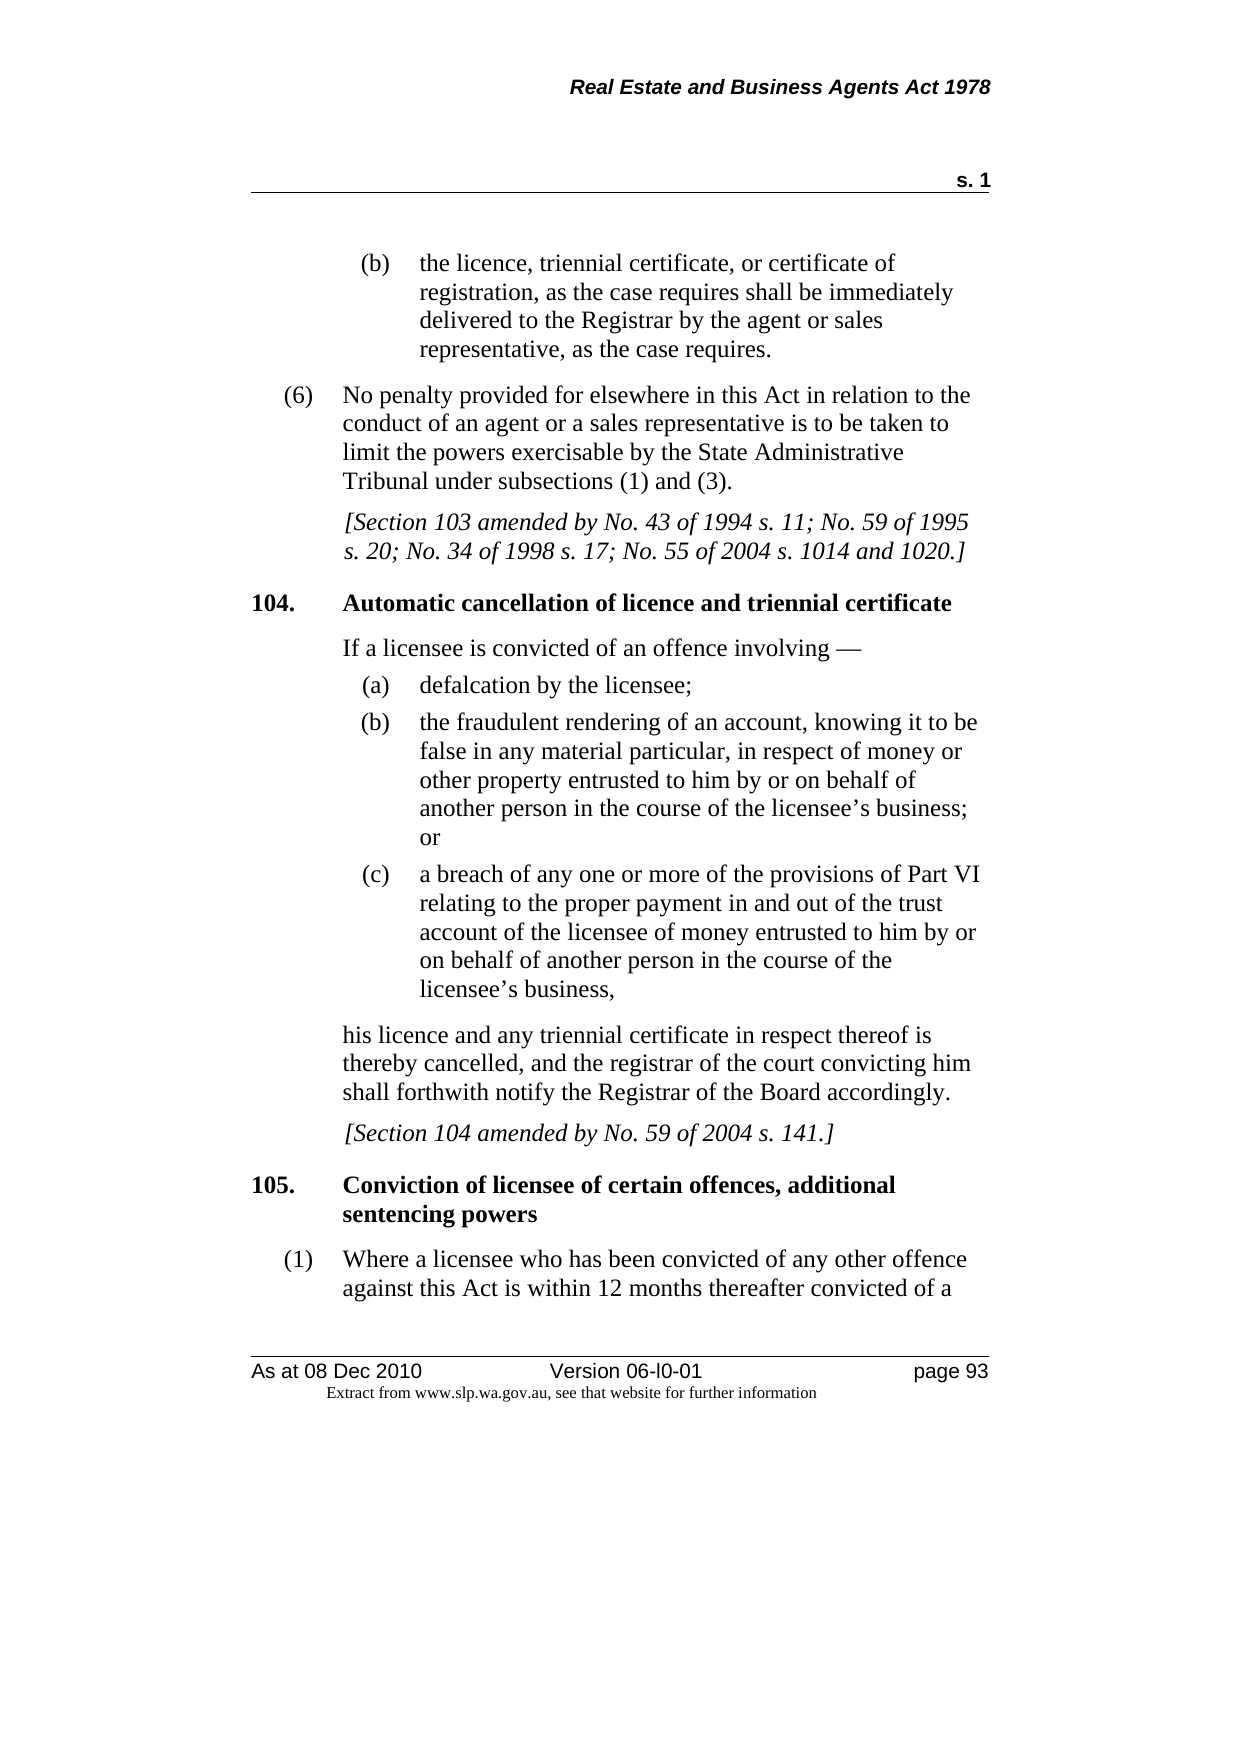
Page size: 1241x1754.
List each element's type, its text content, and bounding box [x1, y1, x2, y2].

text (6) No penalty provided for elsewhere in this Act in relation to the conduct of an agent or a sales representative is to be taken to limit the powers exercisable by the State Administrative Tribunal under subsections (1) and (3). [251, 380, 989, 495]
subtitle 104. Automatic cancellation of licence and triennial certificate [251, 588, 989, 616]
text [251, 1244, 989, 1302]
text his licence and any triennial certificate in respect thereof is thereby cancelled, and the registrar of the court convicting him shall forthwith notify the Registrar of the Board accordingly. [251, 1020, 989, 1106]
text (a) defalcation by the licensee; [251, 670, 989, 699]
text [Section 103 amended by No. 43 of 1994 s. 11; No. 59 of 1995 s. 20; No. 34 of 1998 s. 17; No. 55 of 2004 s. 1014 and 1020.] [251, 507, 989, 565]
subtitle 105. Conviction of licensee of certain offences, additional sentencing powers [251, 1170, 989, 1228]
text (b) the licence, triennial certificate, or certificate of registration, as the case requires shall be immediately delivered to the Registrar by the agent or sales representative, as the case requires. [251, 248, 989, 363]
text If a licensee is convicted of an offence involving — [251, 633, 989, 662]
text (c) a breach of any one or more of the provisions of Part VI relating to the proper payment in and out of the trust account of the licensee of money entrusted to him by or on behalf of another person in the course of the licensee’s business, [251, 859, 989, 1003]
text [Section 104 amended by No. 59 of 2004 s. 141.] [251, 1118, 989, 1147]
text (b) the fraudulent rendering of an account, knowing it to be false in any material particular, in respect of money or other property entrusted to him by or on behalf of another person in the course of the licensee’s business; or [251, 707, 989, 851]
